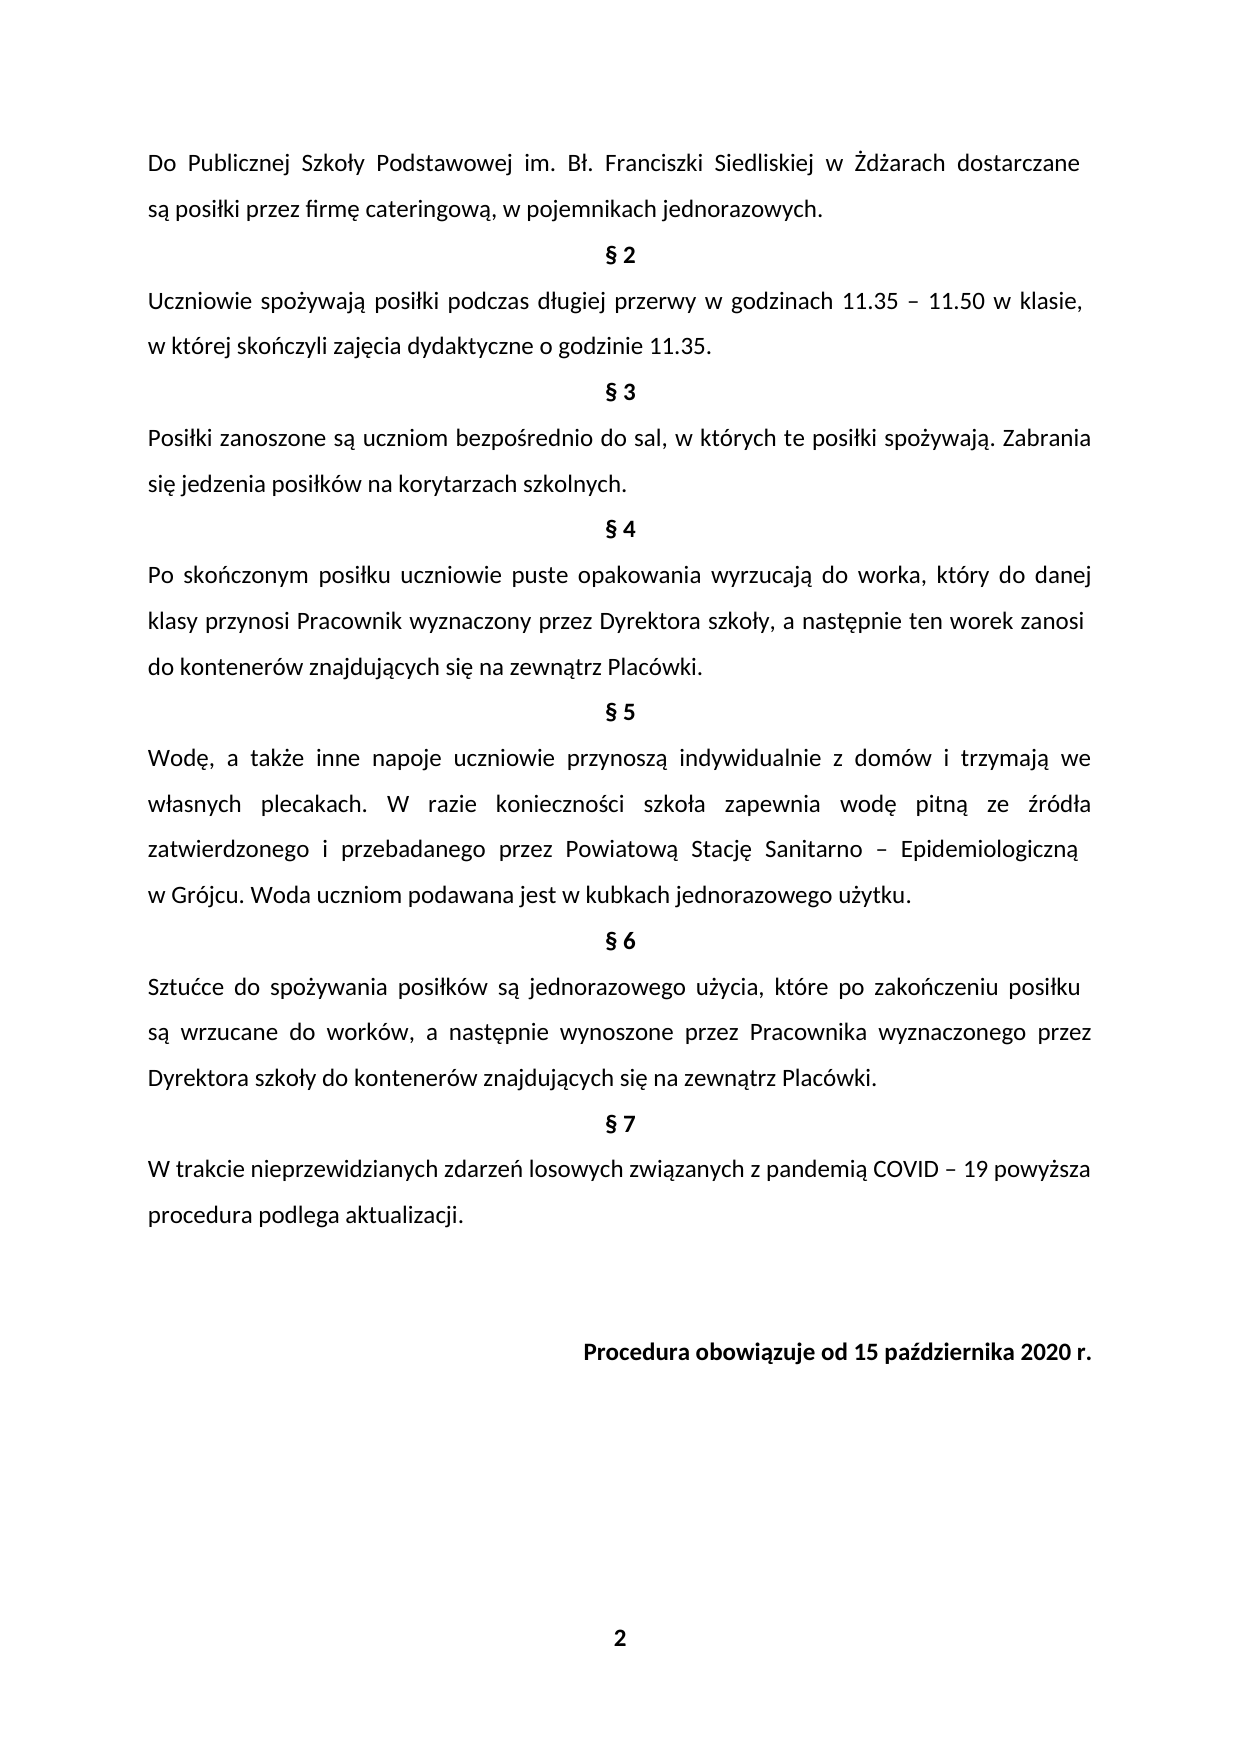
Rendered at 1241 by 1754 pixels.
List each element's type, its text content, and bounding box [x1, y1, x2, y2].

text § 6 [148, 925, 1093, 956]
text Wodę, a także inne napoje uczniowie przynoszą indywidualnie z domów i trzymają we własnych plecakach. W razie konieczności szkoła zapewnia wodę pitną ze źródła zatwierdzonego i przebadanego przez Powiatową Stację Sanitarno – Epidemiologiczną w Grójcu. Woda uczniom podawana jest w kubkach jednorazowego użytku. [148, 742, 1093, 910]
text Procedura obowiązuje od 15 października 2020 r. [148, 1337, 1093, 1367]
text Do Publicznej Szkoły Podstawowej im. Bł. Franciszki Siedliskiej w Żdżarach dostarczane są posiłki przez firmę cateringową, w pojemnikach jednorazowych. [148, 148, 1093, 224]
text W trakcie nieprzewidzianych zdarzeń losowych związanych z pandemią COVID – 19 powyższa procedura podlega aktualizacji. [148, 1154, 1093, 1230]
text § 5 [148, 696, 1093, 727]
text § 2 [148, 239, 1093, 269]
text Uczniowie spożywają posiłki podczas długiej przerwy w godzinach 11.35 – 11.50 w klasie, w której skończyli zajęcia dydaktyczne o godzinie 11.35. [148, 285, 1093, 361]
text § 4 [148, 513, 1093, 544]
text Po skończonym posiłku uczniowie puste opakowania wyrzucają do worka, który do danej klasy przynosi Pracownik wyznaczony przez Dyrektora szkoły, a następnie ten worek zanosi do kontenerów znajdujących się na zewnątrz Placówki. [148, 559, 1093, 681]
text Sztućce do spożywania posiłków są jednorazowego użycia, które po zakończeniu posiłku są wrzucane do worków, a następnie wynoszone przez Pracownika wyznaczonego przez Dyrektora szkoły do kontenerów znajdujących się na zewnątrz Placówki. [148, 971, 1093, 1093]
text § 7 [148, 1108, 1093, 1138]
text § 3 [148, 376, 1093, 407]
text Posiłki zanoszone są uczniom bezpośrednio do sal, w których te posiłki spożywają. Zabrania się jedzenia posiłków na korytarzach szkolnych. [148, 422, 1093, 498]
